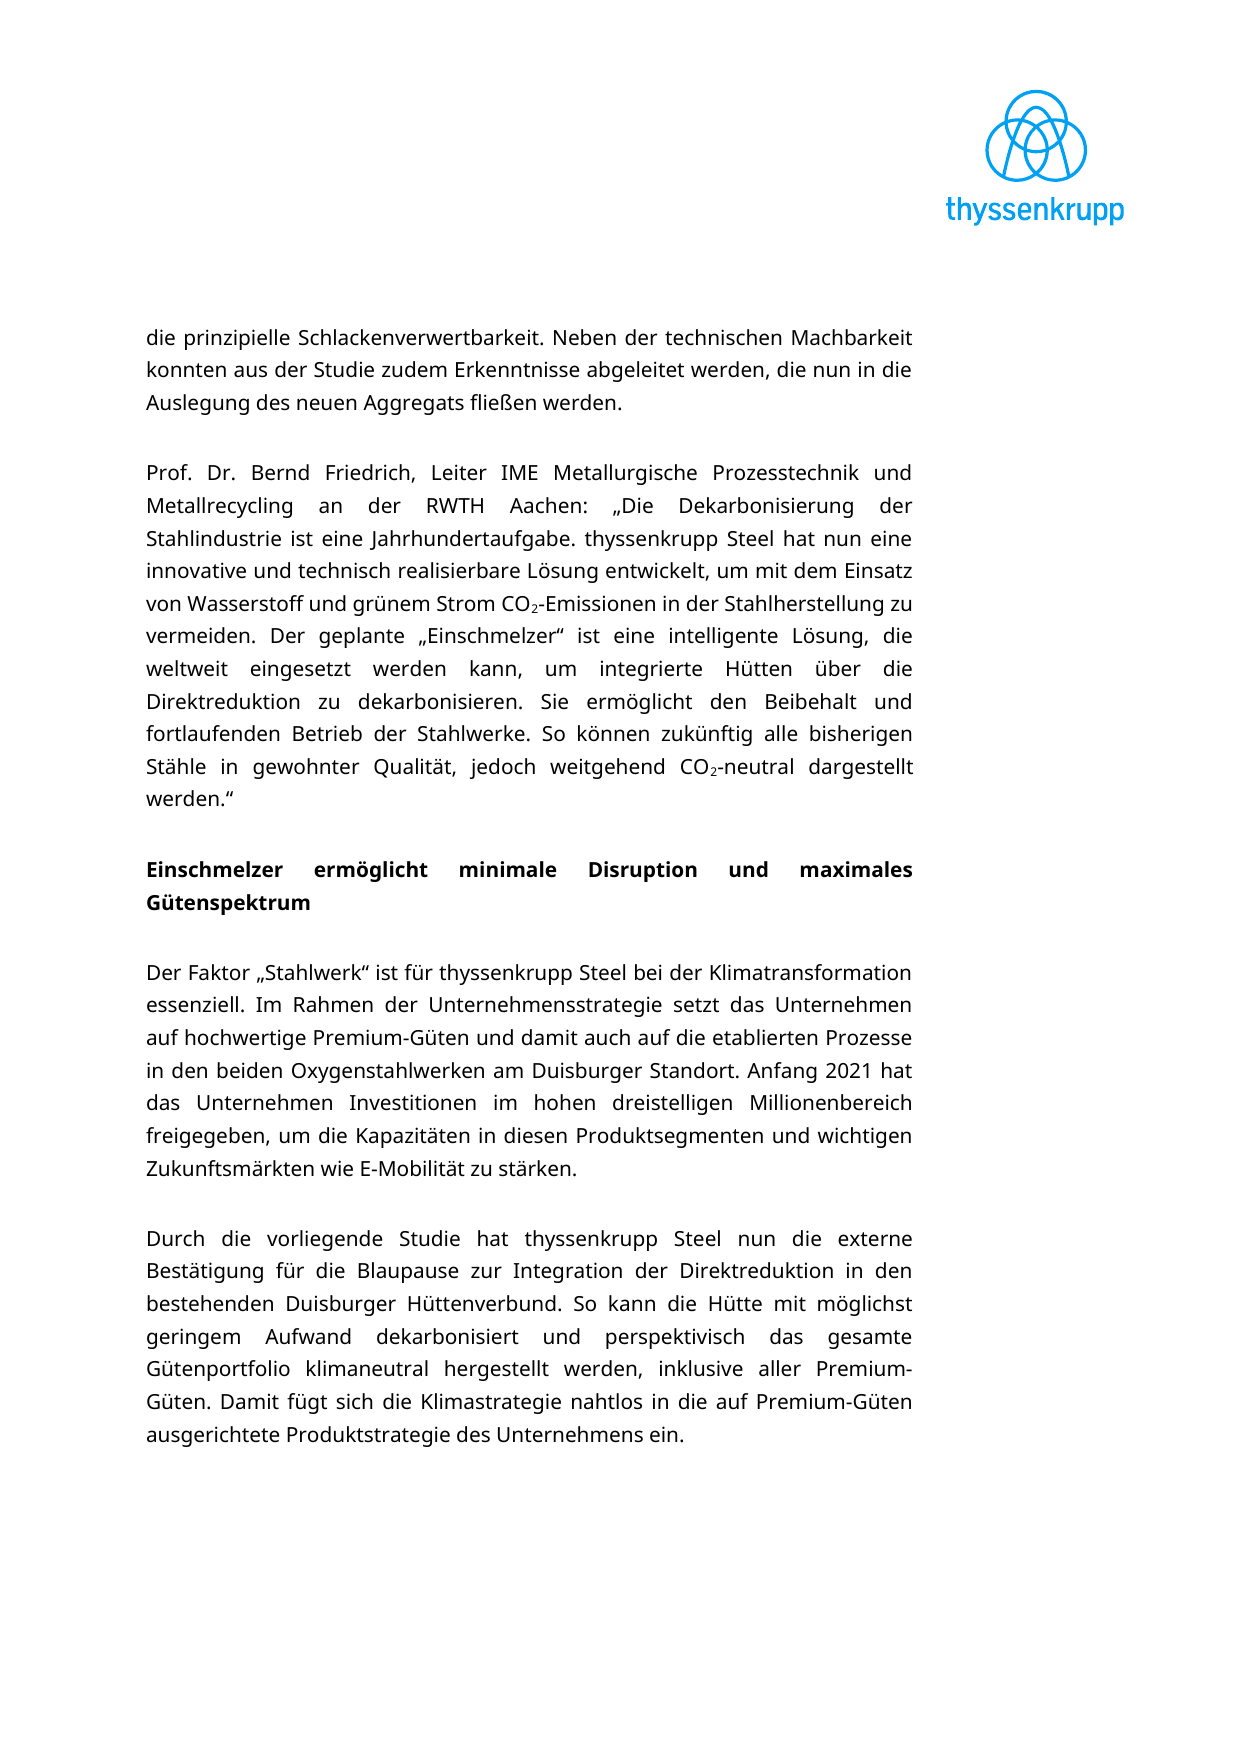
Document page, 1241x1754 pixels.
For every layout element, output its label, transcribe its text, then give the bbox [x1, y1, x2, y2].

text Einschmelzer ermöglicht minimale Disruption und maximales Gütenspektrum [146, 855, 913, 916]
text Prof. Dr. Bernd Friedrich, Leiter IME Metallurgische Prozesstechnik und Metallrecycling an der RWTH Aachen: „Die Dekarbonisierung der Stahlindustrie ist eine Jahrhundertaufgabe. thyssenkrupp Steel hat nun eine innovative und technisch realisierbare Lösung entwickelt, um mit dem Einsatz von Wasserstoff und grünem Strom CO2-Emissionen in der Stahlherstellung zu vermeiden. Der geplante „Einschmelzer“ ist eine intelligente Lösung, die weltweit eingesetzt werden kann, um integrierte Hütten über die Direktreduktion zu dekarbonisieren. Sie ermöglicht den Beibehalt und fortlaufenden Betrieb der Stahlwerke. So können zukünftig alle bisherigen Stähle in gewohnter Qualität, jedoch weitgehend CO2-neutral dargestellt werden.“ [146, 458, 913, 813]
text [146, 323, 913, 417]
text Der Faktor „Stahlwerk“ ist für thyssenkrupp Steel bei der Klimatransformation essenziell. Im Rahmen der Unternehmensstrategie setzt das Unternehmen auf hochwertige Premium-Güten und damit auch auf die etablierten Prozesse in den beiden Oxygenstahlwerken am Duisburger Standort. Anfang 2021 hat das Unternehmen Investitionen im hohen dreistelligen Millionenbereich freigegeben, um die Kapazitäten in diesen Produktsegmenten und wichtigen Zukunftsmärkten wie E-Mobilität zu stärken. [146, 958, 913, 1182]
text Durch die vorliegende Studie hat thyssenkrupp Steel nun die externe Bestätigung für die Blaupause zur Integration der Direktreduktion in den bestehenden Duisburger Hüttenverbund. So kann die Hütte mit möglichst geringem Aufwand dekarbonisiert und perspektivisch das gesamte Gütenportfolio klimaneutral hergestellt werden, inklusive aller Premium-Güten. Damit fügt sich die Klimastrategie nahtlos in die auf Premium-Güten ausgerichtete Produktstrategie des Unternehmens ein. [146, 1224, 913, 1448]
